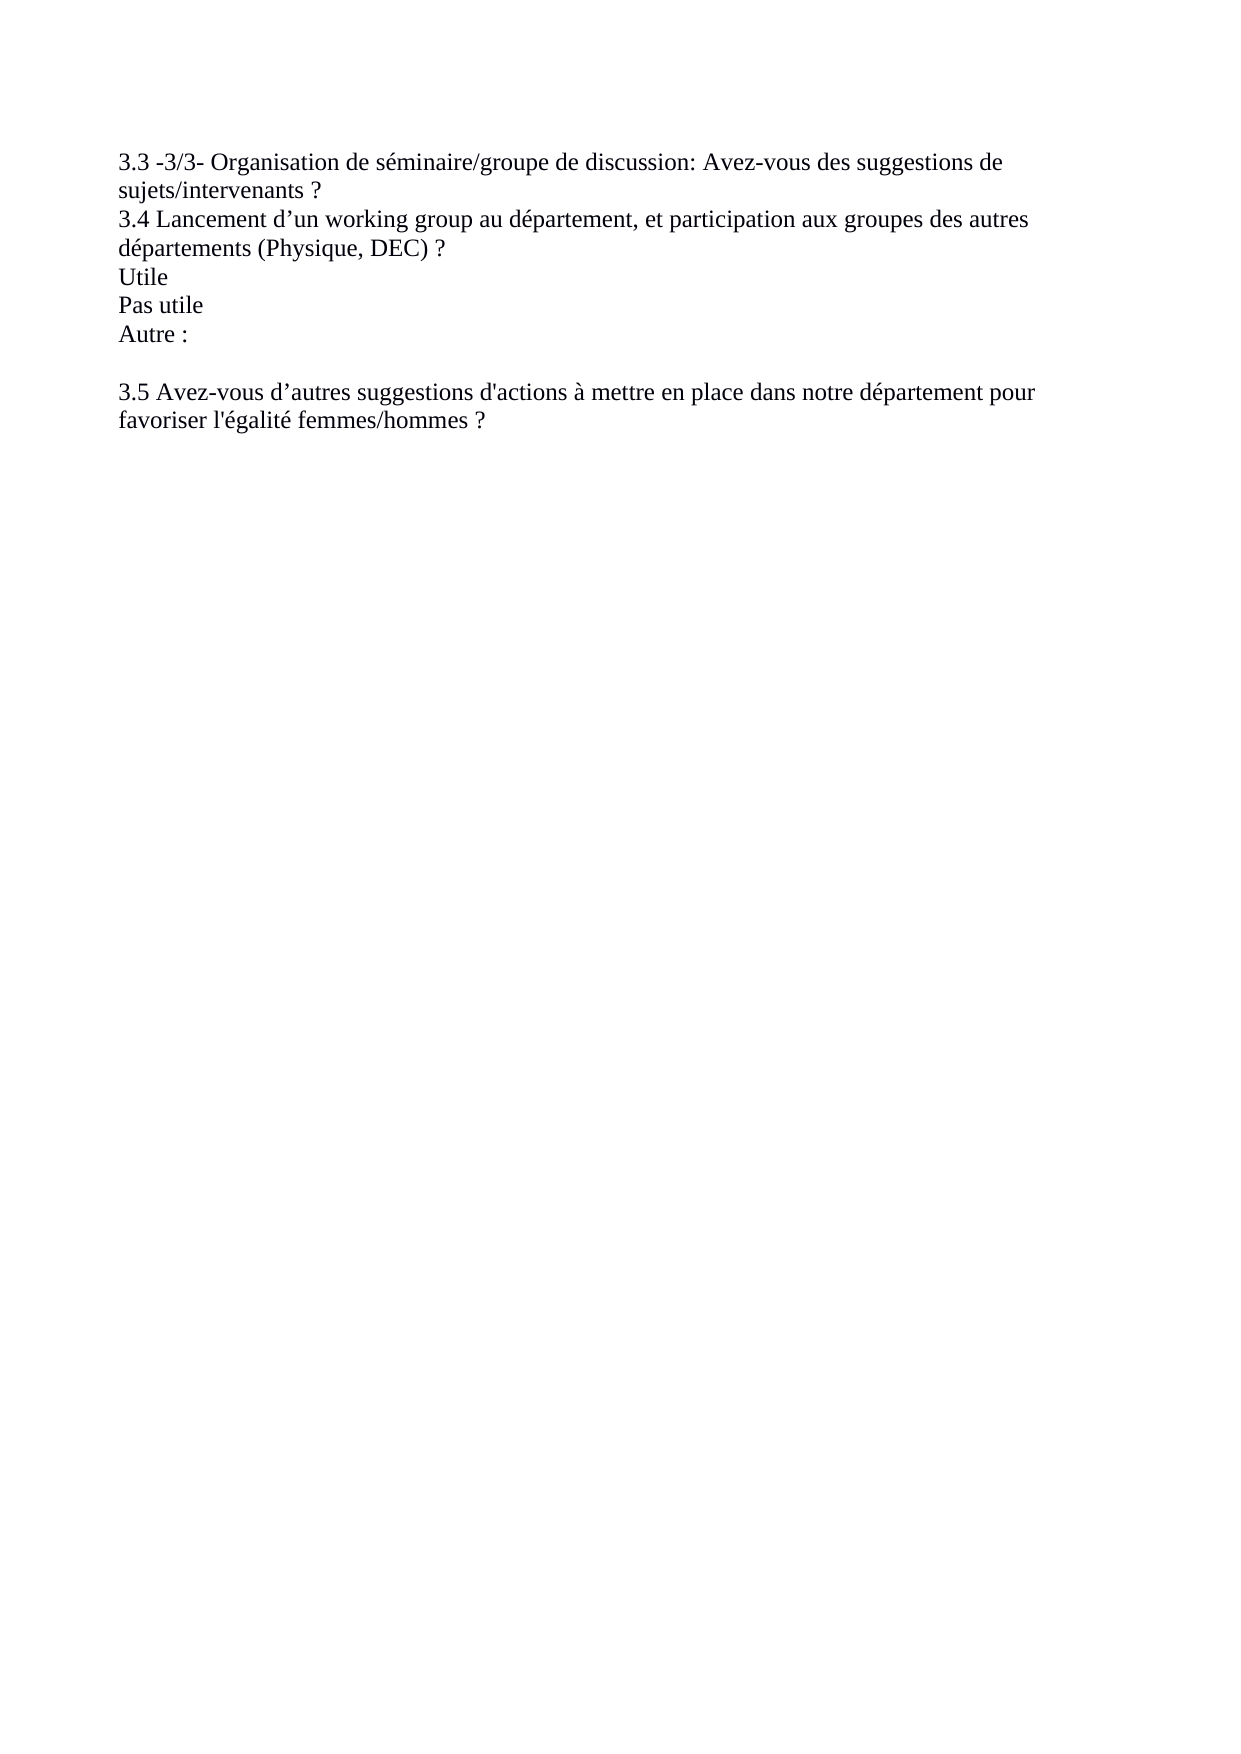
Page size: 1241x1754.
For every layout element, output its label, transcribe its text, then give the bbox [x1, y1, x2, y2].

text Utile [118, 262, 1122, 291]
text Autre : [118, 319, 1122, 348]
text Pas utile [118, 291, 1122, 319]
text 3.3 -3/3- Organisation de séminaire/groupe de discussion: Avez-vous des suggestions de sujets/intervenants ? [118, 147, 1122, 204]
text 3.4 Lancement d’un working group au département, et participation aux groupes des autres départements (Physique, DEC) ? [118, 204, 1122, 262]
text 3.5 Avez-vous d’autres suggestions d'actions à mettre en place dans notre département pour favoriser l'égalité femmes/hommes ? [118, 377, 1122, 434]
